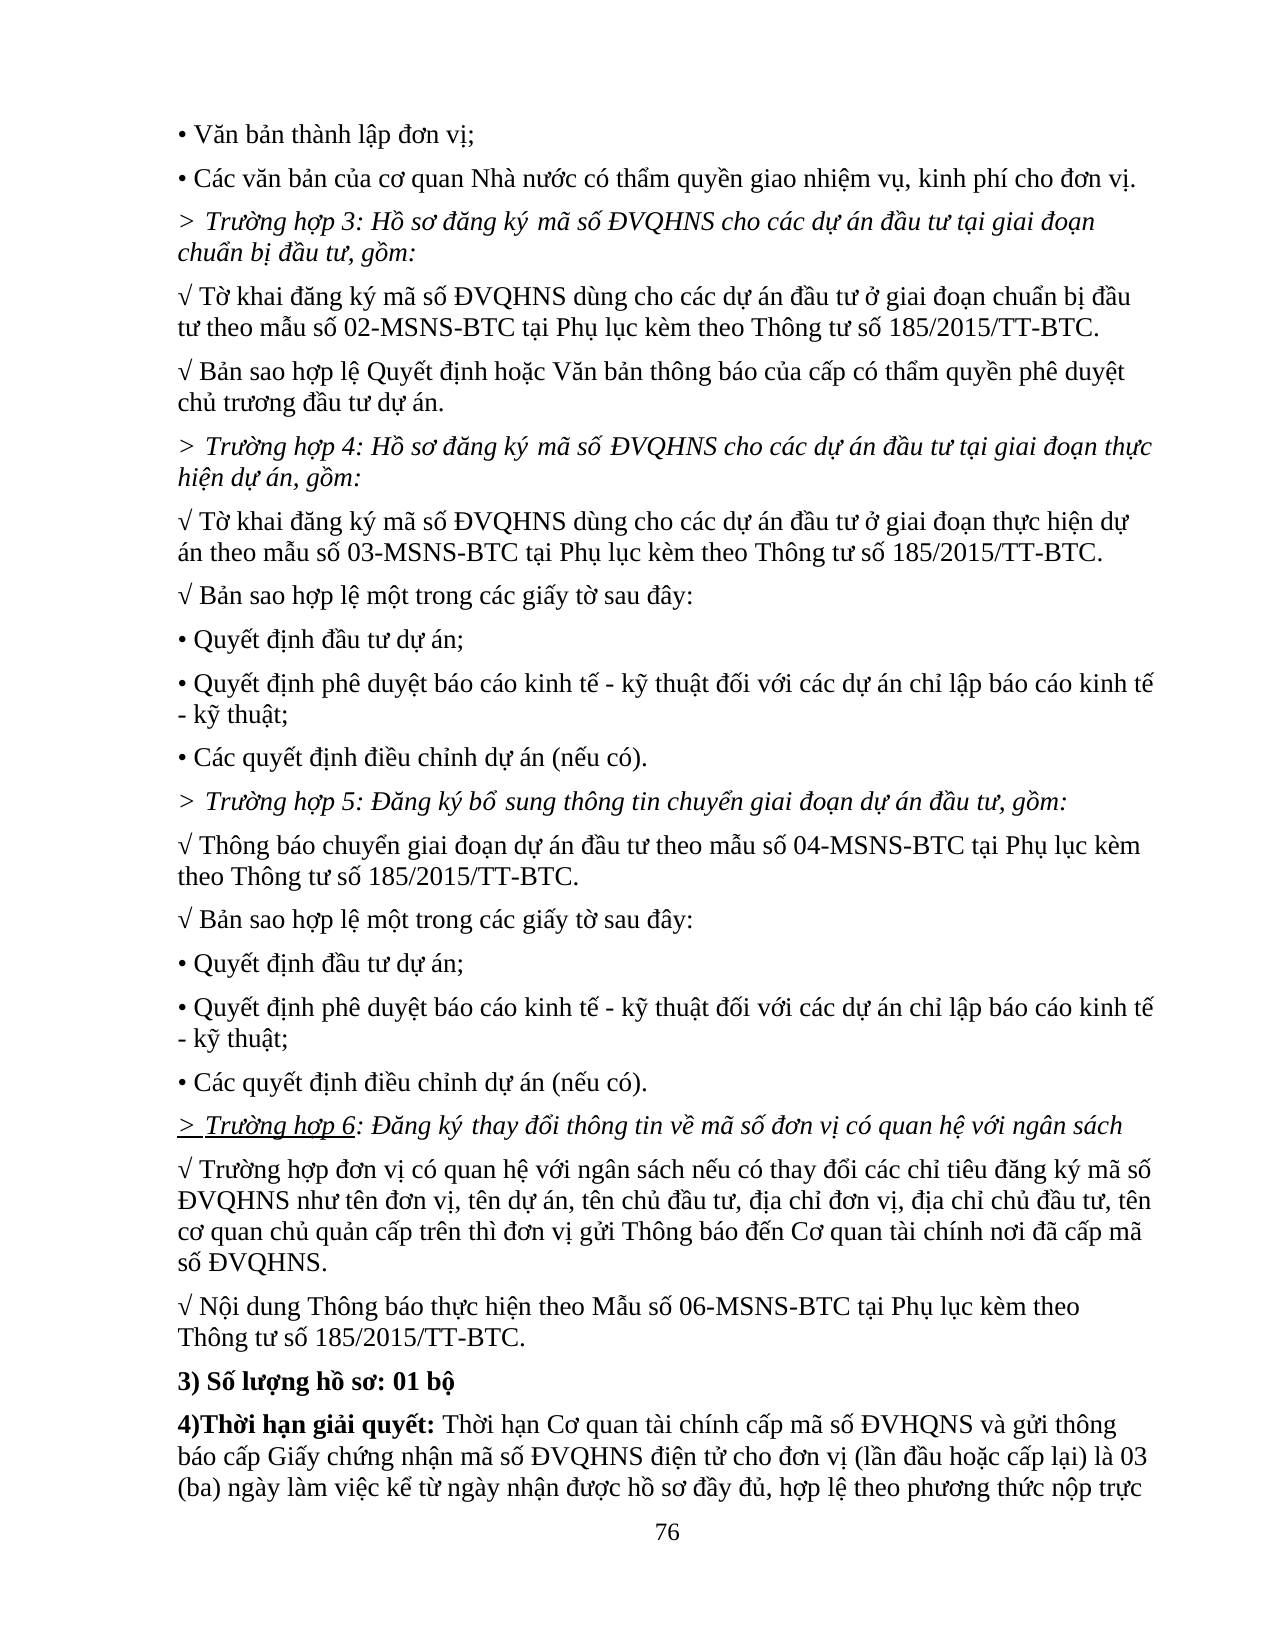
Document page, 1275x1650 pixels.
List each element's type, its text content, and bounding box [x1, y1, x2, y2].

text • Các văn bản của cơ quan Nhà nước có thẩm quyền giao nhiệm vụ, kinh phí cho đơn vị. [177, 162, 1157, 193]
text √ Thông báo chuyển giai đoạn dự án đầu tư theo mẫu số 04-MSNS-BTC tại Phụ lục kèm theo Thông tư số 185/2015/TT-BTC. [177, 829, 1157, 891]
text • Quyết định phê duyệt báo cáo kinh tế - kỹ thuật đối với các dự án chỉ lập báo cáo kinh tế - kỹ thuật; [177, 991, 1157, 1053]
text √ Tờ khai đăng ký mã số ĐVQHNS dùng cho các dự án đầu tư ở giai đoạn chuẩn bị đầu tư theo mẫu số 02-MSNS-BTC tại Phụ lục kèm theo Thông tư số 185/2015/TT-BTC. [177, 280, 1157, 342]
text √ Bản sao hợp lệ Quyết định hoặc Văn bản thông báo của cấp có thẩm quyền phê duyệt chủ trương đầu tư dự án. [177, 355, 1157, 417]
text • Quyết định phê duyệt báo cáo kinh tế - kỹ thuật đối với các dự án chỉ lập báo cáo kinh tế - kỹ thuật; [177, 667, 1157, 729]
text • Quyết định đầu tư dự án; [177, 623, 1157, 654]
text • Quyết định đầu tư dự án; [177, 947, 1157, 978]
text 3) Số lượng hồ sơ: 01 bộ [177, 1365, 1157, 1396]
text > Trường hợp 4: Hồ sơ đăng ký mã số ĐVQHNS cho các dự án đầu tư tại giai đoạn thực hiện dự án, gồm: [177, 430, 1157, 492]
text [177, 1408, 1157, 1502]
text √ Tờ khai đăng ký mã số ĐVQHNS dùng cho các dự án đầu tư ở giai đoạn thực hiện dự án theo mẫu số 03-MSNS-BTC tại Phụ lục kèm theo Thông tư số 185/2015/TT-BTC. [177, 504, 1157, 567]
text √ Trường hợp đơn vị có quan hệ với ngân sách nếu có thay đổi các chỉ tiêu đăng ký mã số ĐVQHNS như tên đơn vị, tên dự án, tên chủ đầu tư, địa chỉ đơn vị, địa chỉ chủ đầu tư, tên cơ quan chủ quản cấp trên thì đơn vị gửi Thông báo đến Cơ quan tài chính nơi đã cấp mã số ĐVQHNS. [177, 1153, 1157, 1277]
text • Các quyết định điều chỉnh dự án (nếu có). [177, 741, 1157, 773]
text √ Bản sao hợp lệ một trong các giấy tờ sau đây: [177, 579, 1157, 611]
text • Văn bản thành lập đơn vị; [177, 118, 1157, 149]
text √ Bản sao hợp lệ một trong các giấy tờ sau đây: [177, 903, 1157, 935]
text > Trường hợp 3: Hồ sơ đăng ký mã số ĐVQHNS cho các dự án đầu tư tại giai đoạn chuẩn bị đầu tư, gồm: [177, 205, 1157, 268]
text • Các quyết định điều chỉnh dự án (nếu có). [177, 1066, 1157, 1097]
text √ Nội dung Thông báo thực hiện theo Mẫu số 06-MSNS-BTC tại Phụ lục kèm theo Thông tư số 185/2015/TT-BTC. [177, 1290, 1157, 1352]
text > Trường hợp 6: Đăng ký thay đổi thông tin về mã số đơn vị có quan hệ với ngân sách [177, 1109, 1157, 1140]
text > Trường hợp 5: Đăng ký bổ sung thông tin chuyển giai đoạn dự án đầu tư, gồm: [177, 785, 1157, 816]
